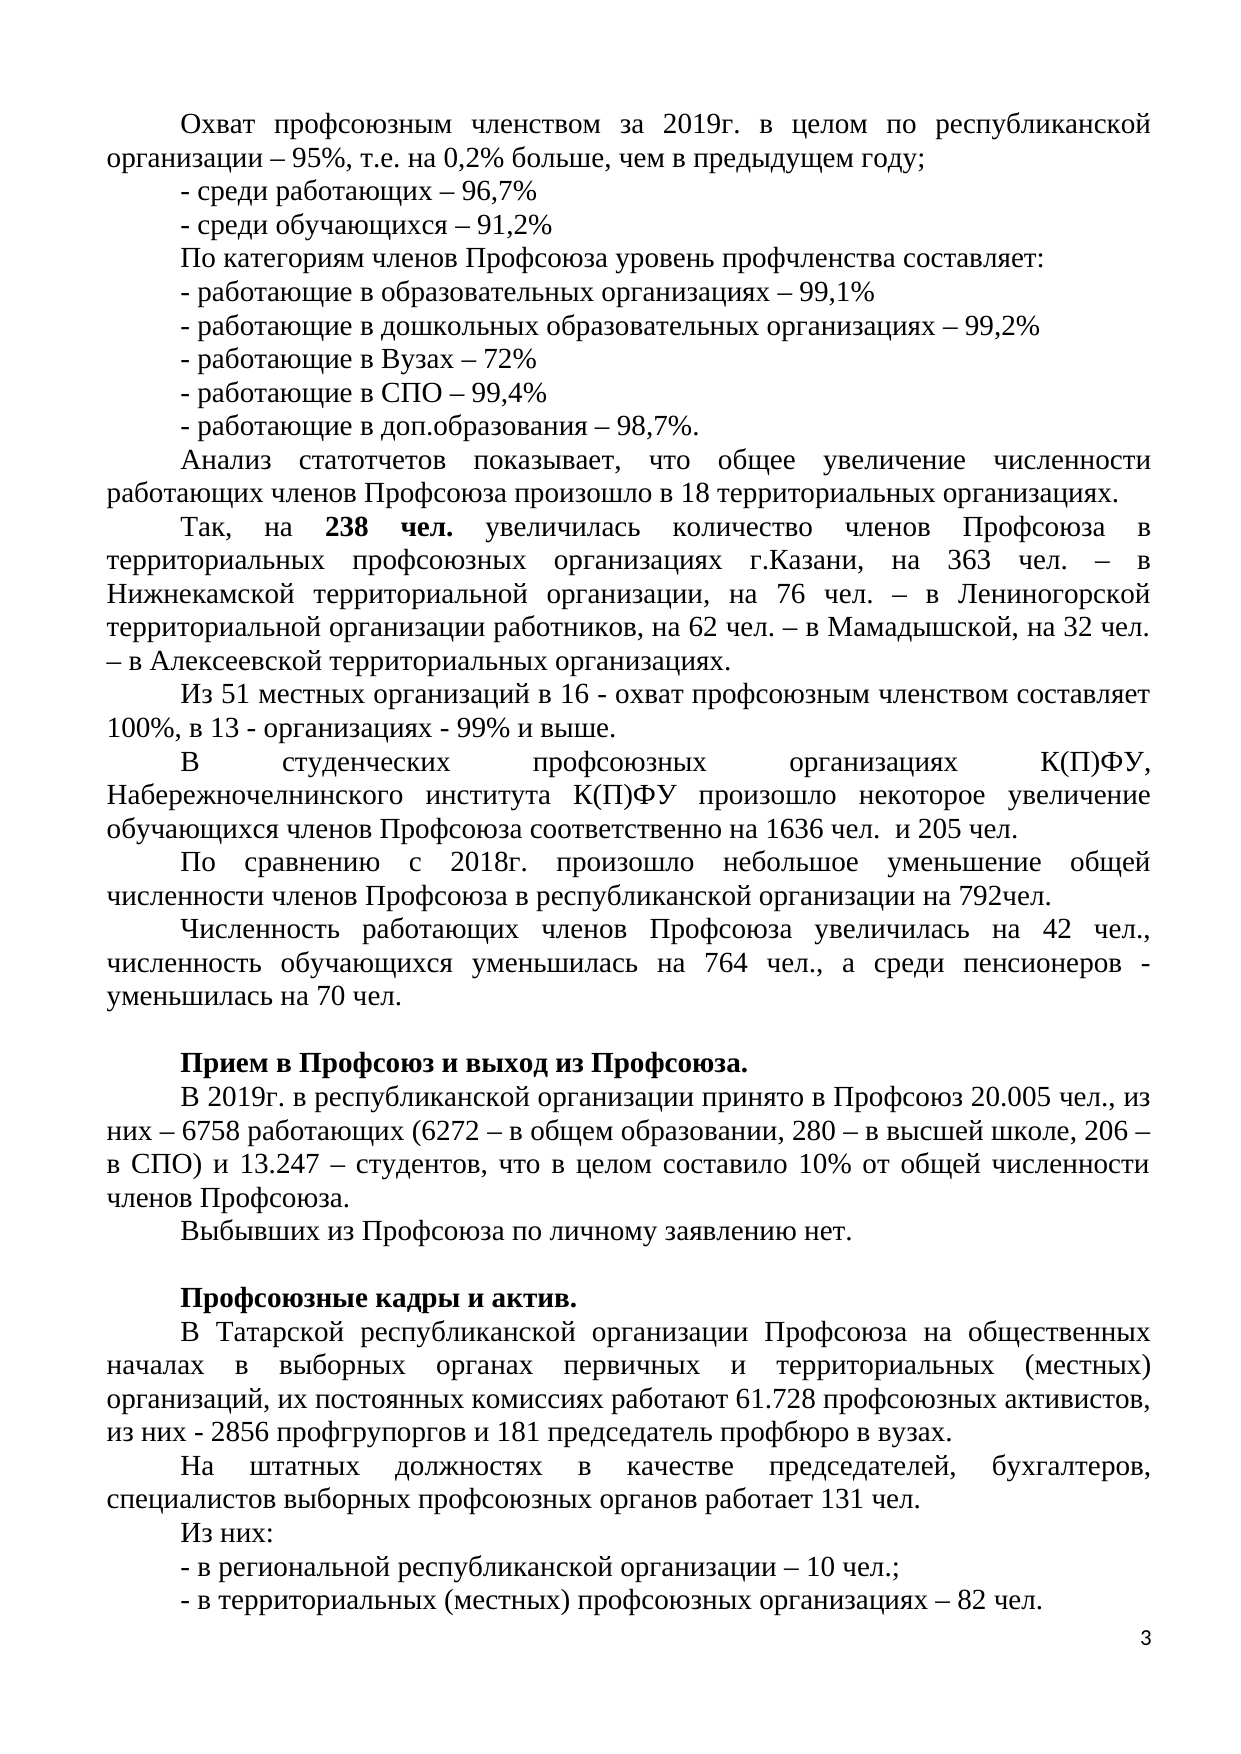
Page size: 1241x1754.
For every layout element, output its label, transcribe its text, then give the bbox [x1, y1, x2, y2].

text - работающие в СПО – 99,4% [106, 375, 1152, 408]
text - среди обучающихся – 91,2% [106, 207, 1152, 241]
text Из 51 местных организаций в 16 - охват профсоюзным членством составляет 100%, в 13 - организациях - 99% и выше. [106, 677, 1152, 744]
text В 2019г. в республиканской организации принято в Профсоюз 20.005 чел., из них – 6758 работающих (6272 – в общем образовании, 280 – в высшей школе, 206 – в СПО) и 13.247 – студентов, что в целом составило 10% от общей численности членов Профсоюза. [106, 1079, 1152, 1213]
text В Татарской республиканской организации Профсоюза на общественных началах в выборных органах первичных и территориальных (местных) организаций, их постоянных комиссиях работают 61.728 профсоюзных активистов, из них - 2856 профгрупоргов и 181 председатель профбюро в вузах. [106, 1314, 1152, 1448]
text - работающие в доп.образования – 98,7%. [106, 408, 1152, 442]
text - работающие в дошкольных образовательных организациях – 99,2% [106, 308, 1152, 341]
text - работающие в образовательных организациях – 99,1% [106, 274, 1152, 308]
text По сравнению с 2018г. произошло небольшое уменьшение общей численности членов Профсоюза в республиканской организации на 792чел. [106, 844, 1152, 911]
text Профсоюзные кадры и актив. [106, 1280, 1152, 1314]
text Так, на 238 чел. увеличилась количество членов Профсоюза в территориальных профсоюзных организациях г.Казани, на 363 чел. – в Нижнекамской территориальной организации, на 76 чел. – в Лениногорской территориальной организации работников, на 62 чел. – в Мамадышской, на 32 чел. – в Алексеевской территориальных организациях. [106, 509, 1152, 677]
text - в региональной республиканской организации – 10 чел.; [106, 1549, 1152, 1582]
text Из них: [106, 1515, 1152, 1549]
text По категориям членов Профсоюза уровень профчленства составляет: [106, 241, 1152, 274]
text Анализ статотчетов показывает, что общее увеличение численности работающих членов Профсоюза произошло в 18 территориальных организациях. [106, 442, 1152, 509]
text Охват профсоюзным членством за 2019г. в целом по республиканской организации – 95%, т.е. на 0,2% больше, чем в предыдущем году; [106, 106, 1152, 173]
text Выбывших из Профсоюза по личному заявлению нет. [106, 1213, 1152, 1247]
text В студенческих профсоюзных организациях К(П)ФУ, Набережночелнинского института К(П)ФУ произошло некоторое увеличение обучающихся членов Профсоюза соответственно на 1636 чел. и 205 чел. [106, 744, 1152, 844]
text На штатных должностях в качестве председателей, бухгалтеров, специалистов выборных профсоюзных органов работает 131 чел. [106, 1448, 1152, 1515]
text - в территориальных (местных) профсоюзных организациях – 82 чел. [106, 1582, 1152, 1616]
text Прием в Профсоюз и выход из Профсоюза. [106, 1046, 1152, 1079]
text Численность работающих членов Профсоюза увеличилась на 42 чел., численность обучающихся уменьшилась на 764 чел., а среди пенсионеров - уменьшилась на 70 чел. [106, 911, 1152, 1012]
text - среди работающих – 96,7% [106, 173, 1152, 207]
text - работающие в Вузах – 72% [106, 341, 1152, 375]
